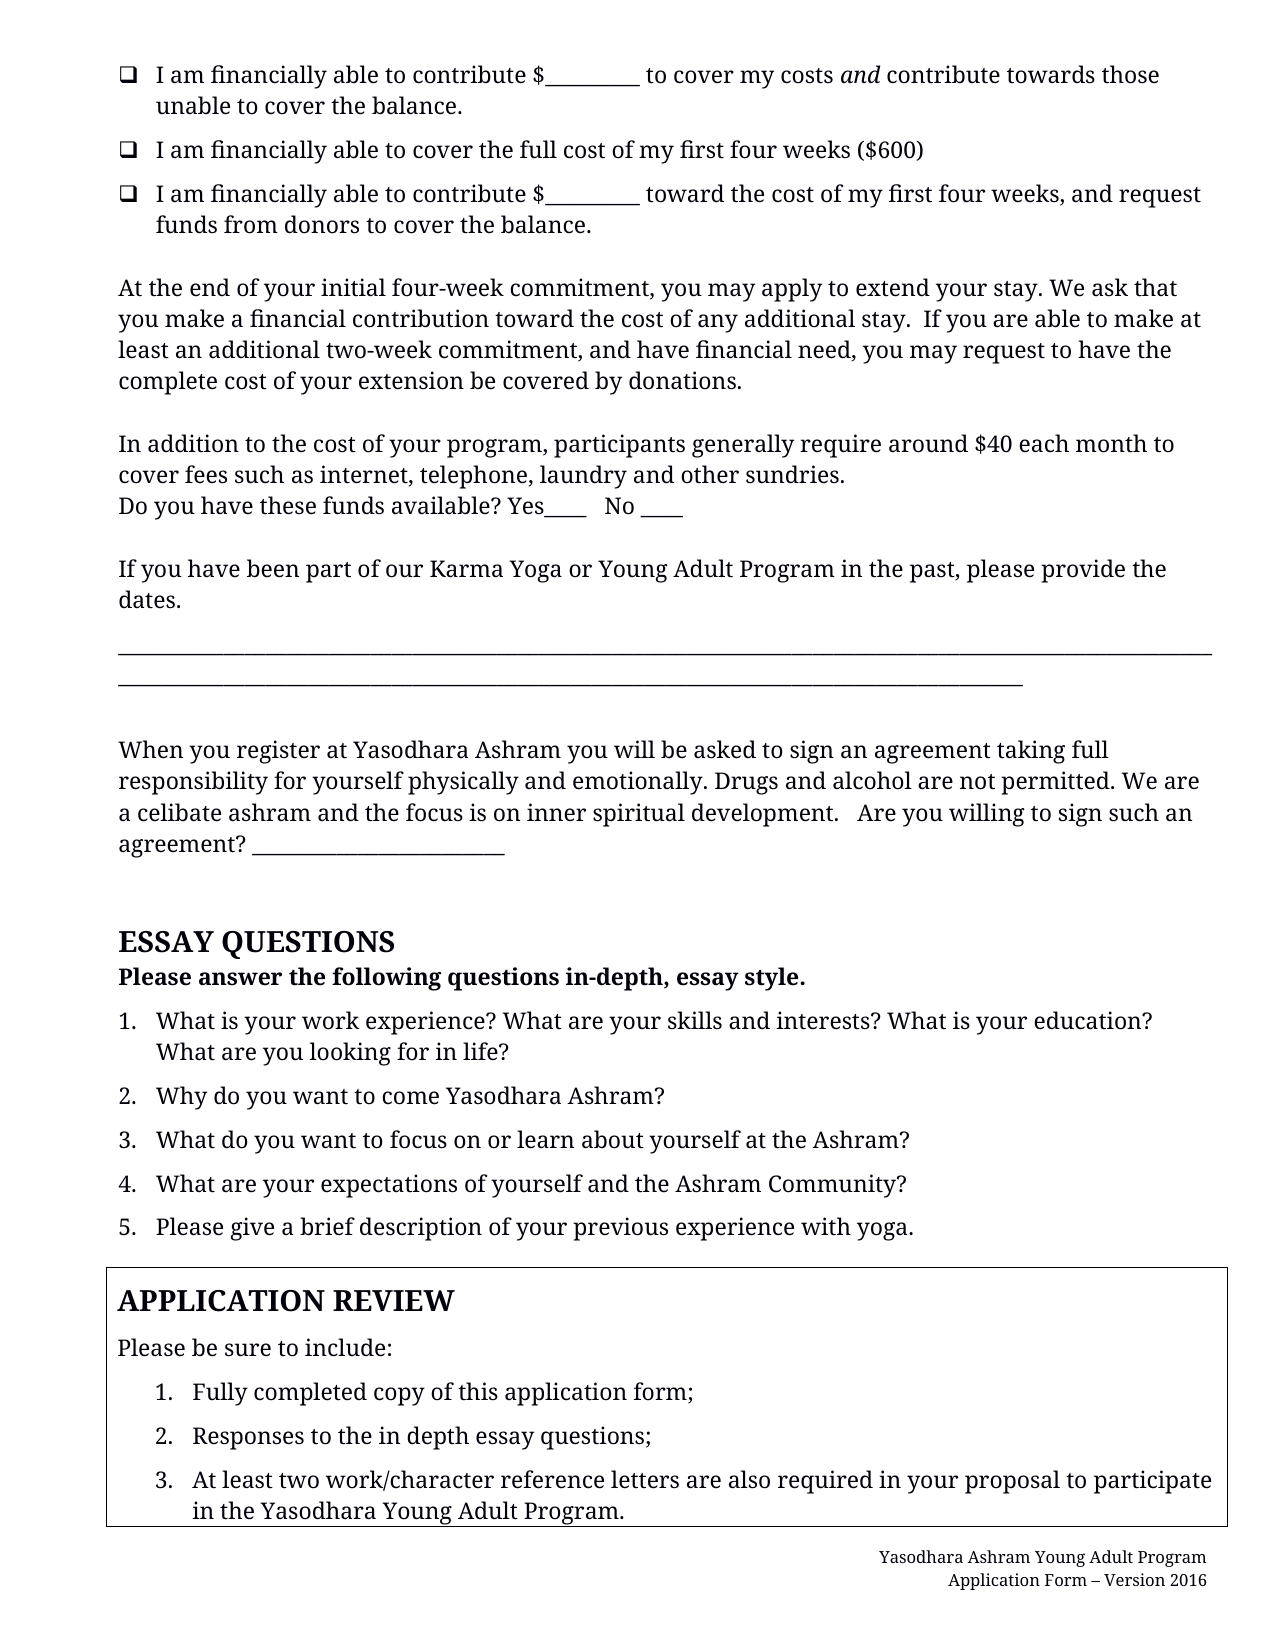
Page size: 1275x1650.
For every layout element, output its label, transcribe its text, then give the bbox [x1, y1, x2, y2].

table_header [107, 1268, 1227, 1526]
text ESSAY QUESTIONS [118, 922, 1216, 961]
text When you register at Yasodhara Ashram you will be asked to sign an agreement taking full responsibility for yourself physically and emotionally. Drugs and alcohol are not permitted. We are a celibate ashram and the focus is on inner spiritual development. Are you willing to sign such an agreement? ________________________ [118, 734, 1216, 859]
list Why do you want to come Yasodhara Ashram? [118, 1080, 1216, 1111]
list I am financially able to cover the full cost of my first four weeks ($600) [118, 134, 1216, 165]
list What is your work experience? What are your skills and interests? What is your education? What are you looking for in life? [118, 1005, 1216, 1067]
list Please give a brief description of your previous experience with yoga. [118, 1211, 1216, 1267]
text In addition to the cost of your program, participants generally require around $40 each month to cover fees such as internet, telephone, laundry and other sundries. [118, 428, 1216, 490]
text Please answer the following questions in-depth, essay style. [118, 961, 1216, 992]
list What are your expectations of yourself and the Ashram Community? [118, 1167, 1216, 1199]
text ______________________________________________________________________________________________________________________________________________________________________________________________ [118, 628, 1216, 690]
list I am financially able to contribute $_________ to cover my costs and contribute towards those unable to cover the balance. [118, 59, 1216, 122]
list I am financially able to contribute $_________ toward the cost of my first four weeks, and request funds from donors to cover the balance. [118, 178, 1216, 240]
list What do you want to focus on or learn about yourself at the Ashram? [118, 1124, 1216, 1155]
text If you have been part of our Karma Yoga or Young Adult Program in the past, please provide the dates. [118, 553, 1216, 615]
text At the end of your initial four-week commitment, you may apply to extend your stay. We ask that you make a financial contribution toward the cost of any additional stay. If you are able to make at least an additional two-week commitment, and have financial need, you may request to have the complete cost of your extension be covered by donations. [118, 272, 1216, 397]
text Do you have these funds available? Yes____ No ____ [118, 490, 1216, 522]
